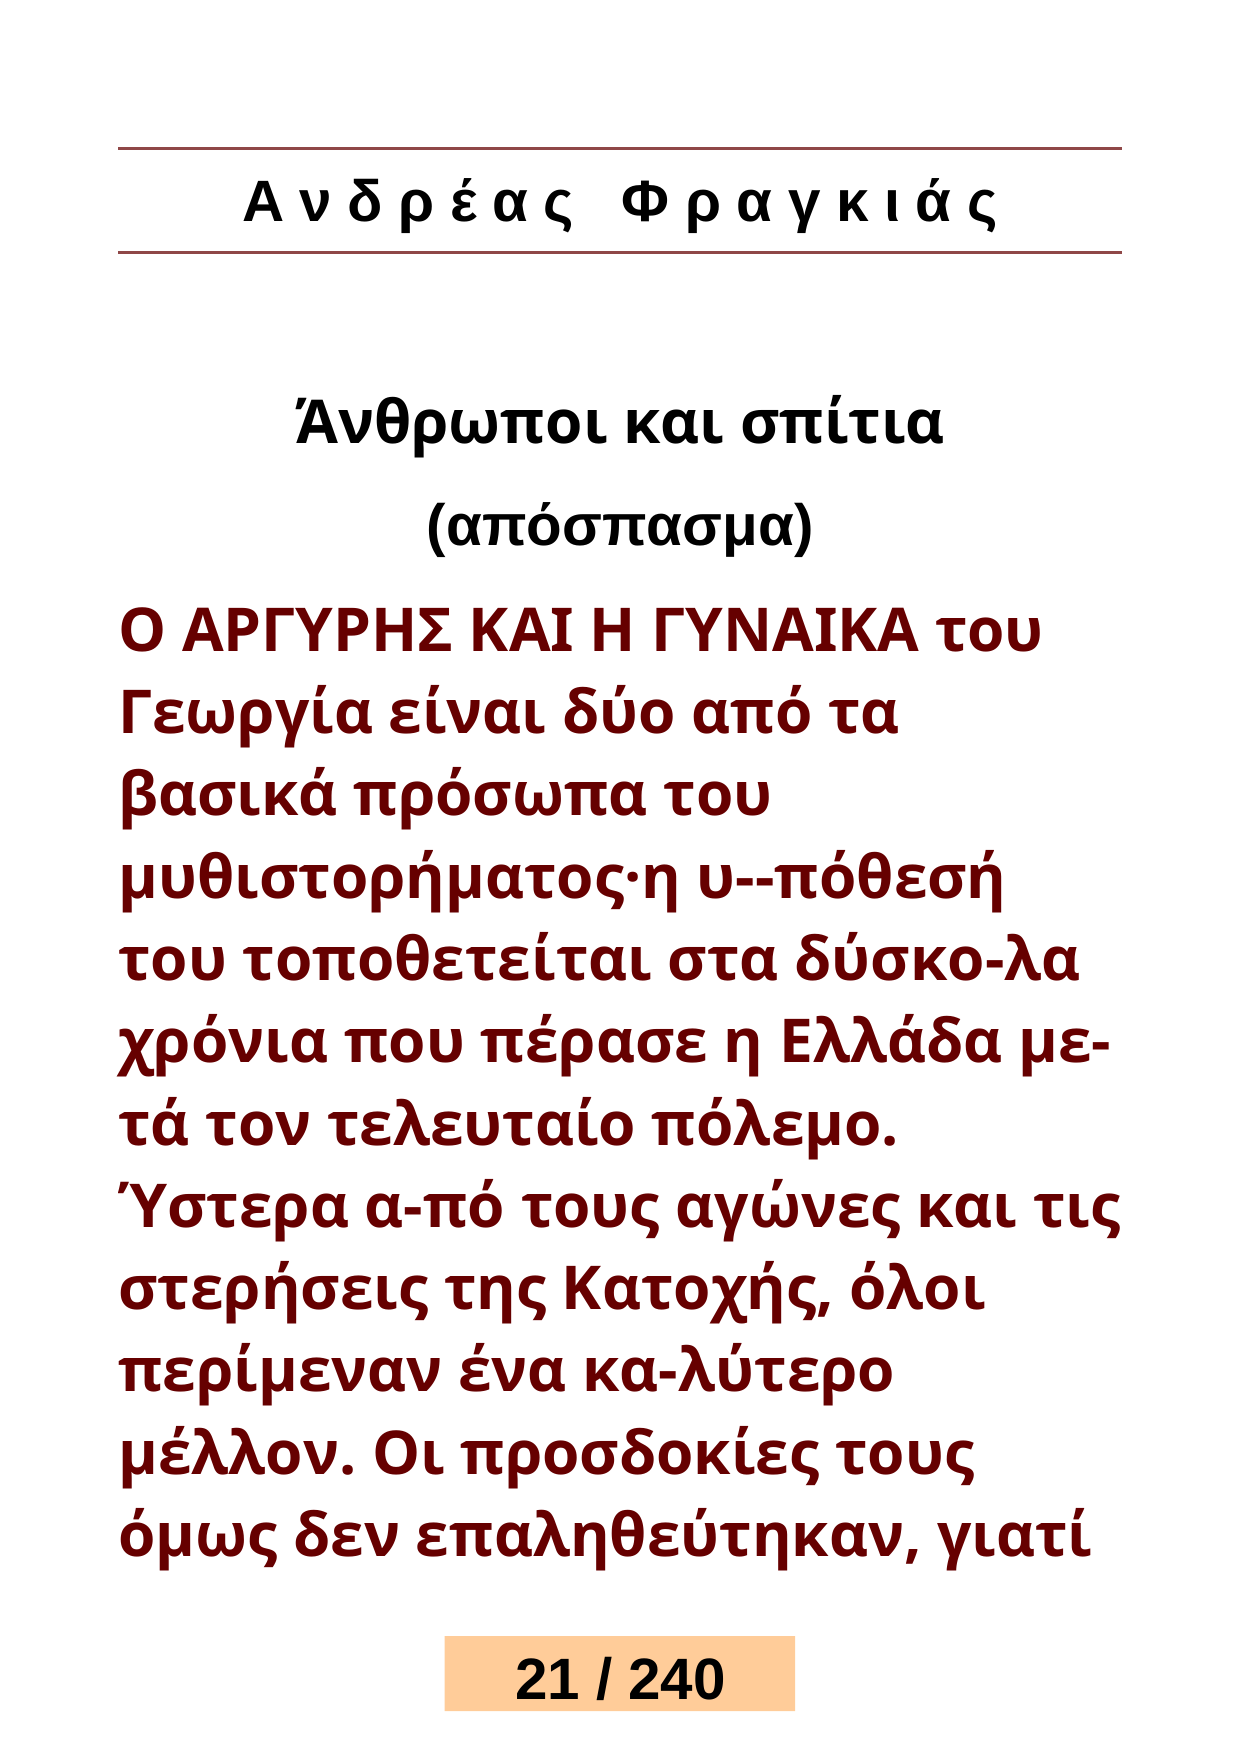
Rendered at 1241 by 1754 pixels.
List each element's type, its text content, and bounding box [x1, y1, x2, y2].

text Άνθρωποι και σπίτια [118, 379, 1122, 461]
text (απόσπασμα) [118, 490, 1122, 557]
text Ανδρέας Φραγκιάς [118, 150, 1122, 251]
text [118, 587, 1122, 1574]
